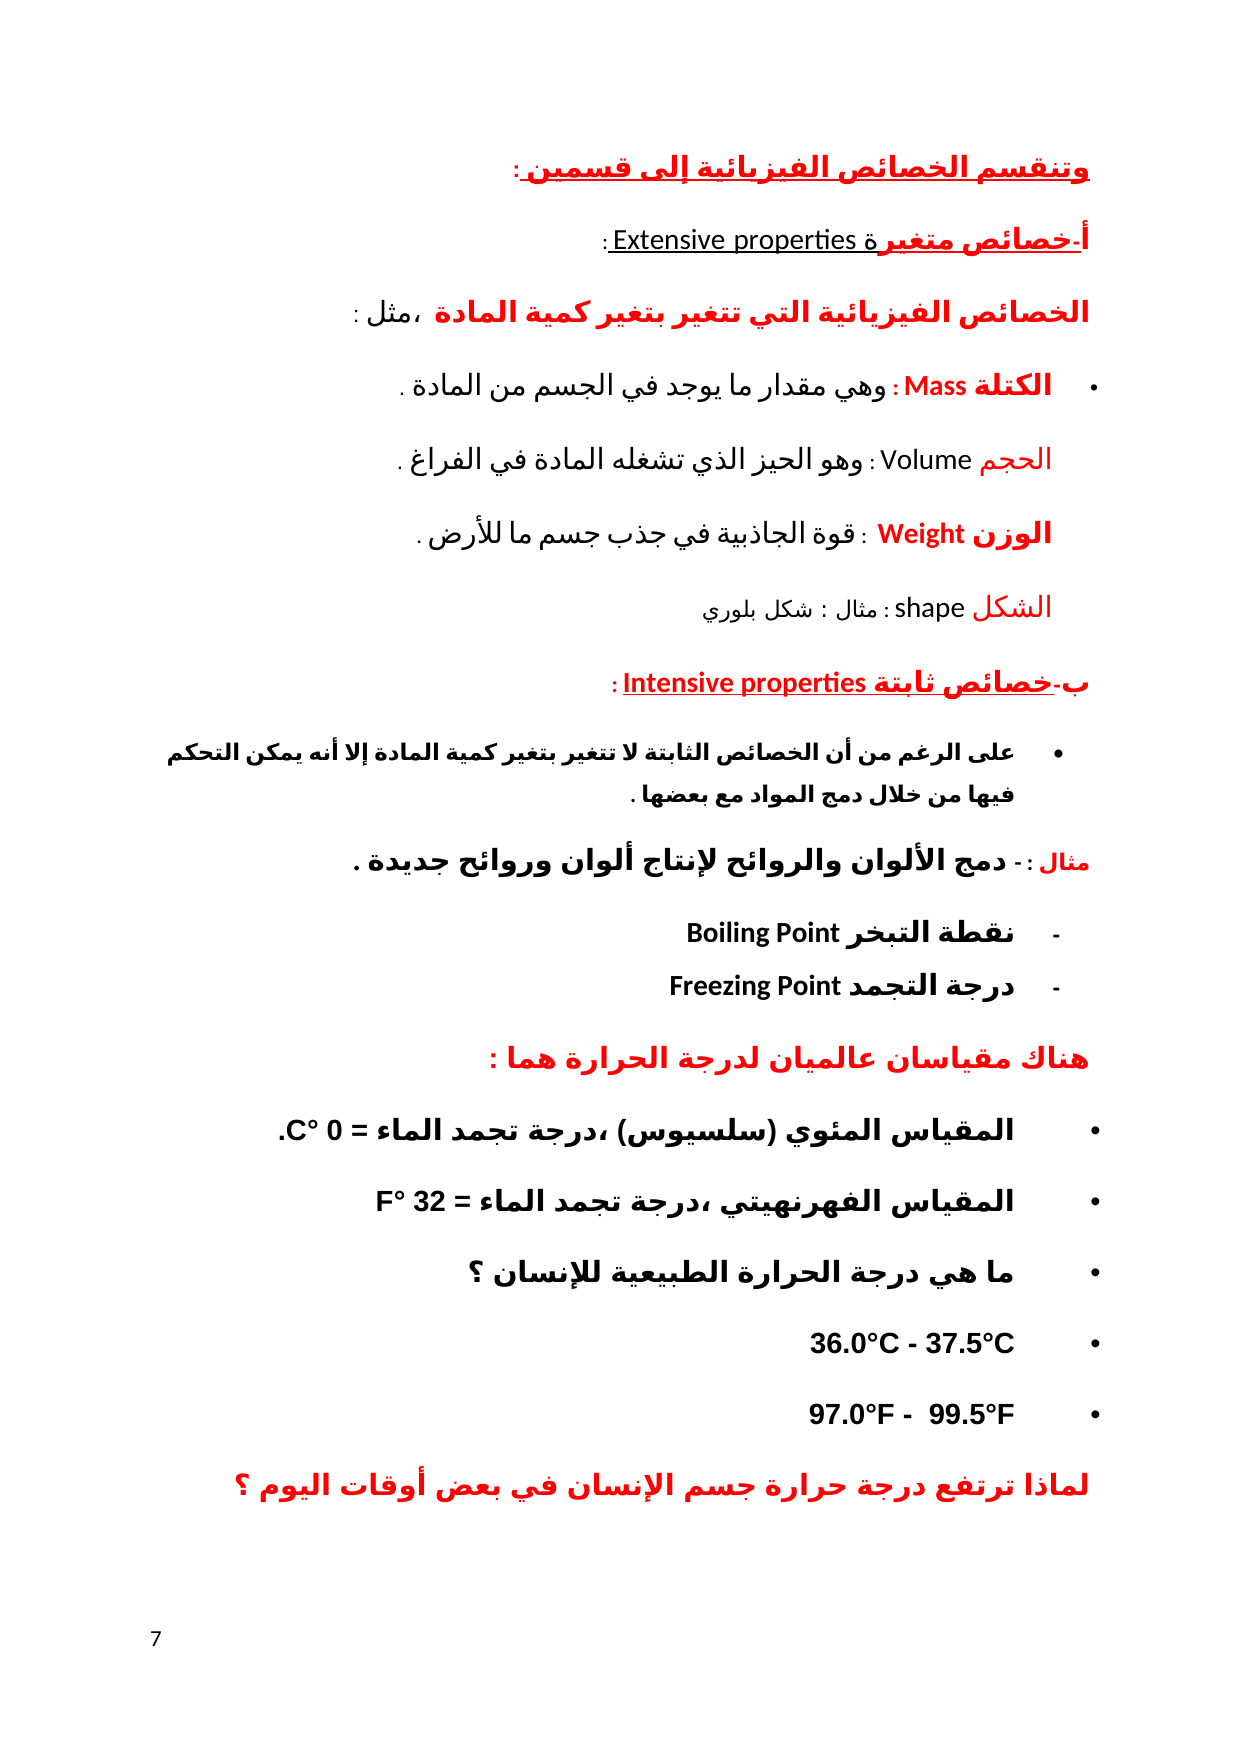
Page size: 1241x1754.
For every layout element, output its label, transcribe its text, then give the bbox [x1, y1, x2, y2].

text الخصائص الفيزيائية التي تتغير بتغير كمية المادة ،مثل : [150, 295, 1090, 329]
list ما هي درجة الحرارة الطبيعية للإنسان ؟ [150, 1255, 1090, 1288]
text مثال : - دمج الألوان والروائح لإنتاج ألوان وروائح جديدة . [150, 843, 1090, 876]
text الشكل shape : مثال : شكل بلوري [150, 589, 1053, 625]
text لماذا ترتفع درجة حرارة جسم الإنسان في بعض أوقات اليوم ؟ [150, 1468, 1090, 1502]
list 97.0°F - 99.5°F [150, 1397, 1090, 1431]
list على الرغم من أن الخصائص الثابتة لا تتغير بتغير كمية المادة إلا أنه يمكن التحكم فيها من خلال دمج المواد مع بعضها . [150, 738, 1053, 808]
text أ-خصائص متغيرة Extensive properties : [150, 221, 1090, 257]
list 36.0°C - 37.5°C [150, 1326, 1090, 1360]
list درجة التجمد Freezing Point [150, 967, 1053, 1003]
list الكتلة Mass : وهي مقدار ما يوجد في الجسم من المادة . [150, 367, 1090, 402]
list نقطة التبخر Boiling Point [150, 914, 1053, 949]
list المقياس المئوي (سلسيوس) ،درجة تجمد الماء = 0 °C. [150, 1113, 1090, 1146]
text الوزن Weight : قوة الجاذبية في جذب جسم ما للأرض . [150, 515, 1053, 551]
text وتنقسم الخصائص الفيزيائية إلى قسمين : [150, 150, 1090, 183]
list المقياس الفهرنهيتي ،درجة تجمد الماء = 32 °F [150, 1184, 1090, 1217]
text ب-خصائص ثابتة Intensive properties : [150, 664, 1090, 699]
text هناك مقياسان عالميان لدرجة الحرارة هما : [150, 1042, 1090, 1075]
text الحجم Volume : وهو الحيز الذي تشغله المادة في الفراغ . [150, 441, 1053, 476]
